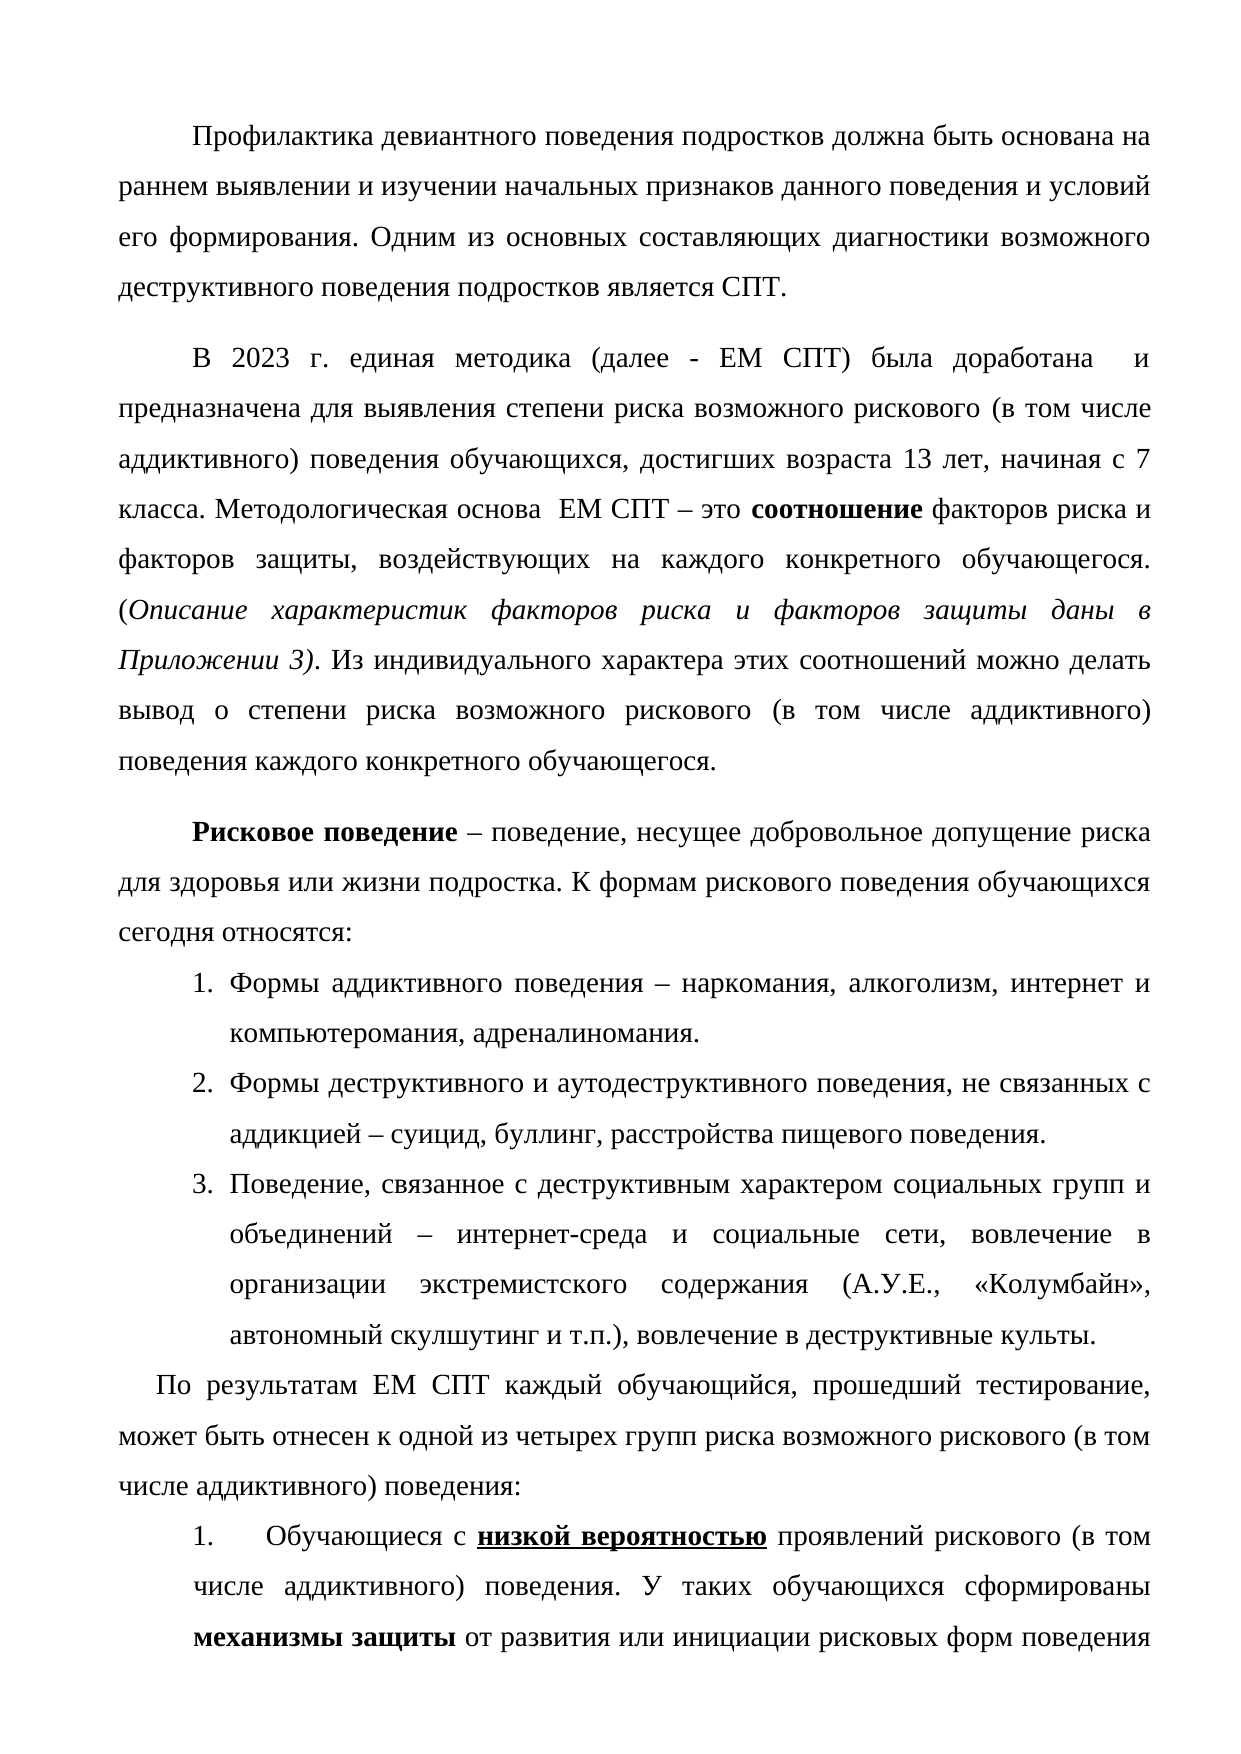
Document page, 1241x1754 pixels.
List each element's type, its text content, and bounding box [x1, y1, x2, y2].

text Профилактика девиантного поведения подростков должна быть основана на раннем выявлении и изучении начальных признаков данного поведения и условий его формирования. Одним из основных составляющих диагностики возможного деструктивного поведения подростков является СПТ. [118, 118, 1152, 303]
list Формы деструктивного и аутодеструктивного поведения, не связанных с аддикцией – суицид, буллинг, расстройства пищевого поведения. [192, 1065, 1152, 1149]
text В 2023 г. единая методика (далее - ЕМ СПТ) была доработана и предназначена для выявления степени риска возможного рискового (в том числе аддиктивного) поведения обучающихся, достигших возраста 13 лет, начиная с 7 класса. Методологическая основа ЕМ СПТ – это соотношение факторов риска и факторов защиты, воздействующих на каждого конкретного обучающегося. (Описание характеристик факторов риска и факторов защиты даны в Приложении 3). Из индивидуального характера этих соотношений можно делать вывод о степени риска возможного рискового (в том числе аддиктивного) поведения каждого конкретного обучающегося. [118, 340, 1152, 776]
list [192, 1518, 1152, 1652]
list Формы аддиктивного поведения – наркомания, алкоголизм, интернет и компьютеромания, адреналиномания. [192, 965, 1152, 1049]
text По результатам ЕМ СПТ каждый обучающийся, прошедший тестирование, может быть отнесен к одной из четырех групп риска возможного рискового (в том числе аддиктивного) поведения: [118, 1367, 1152, 1501]
list Поведение, связанное с деструктивным характером социальных групп и объединений – интернет-среда и социальные сети, вовлечение в организации экстремистского содержания (А.У.Е., «Колумбайн», автономный скулшутинг и т.п.), вовлечение в деструктивные культы. [192, 1166, 1152, 1351]
text Рисковое поведение – поведение, несущее добровольное допущение риска для здоровья или жизни подростка. К формам рискового поведения обучающихся сегодня относятся: [118, 814, 1152, 948]
